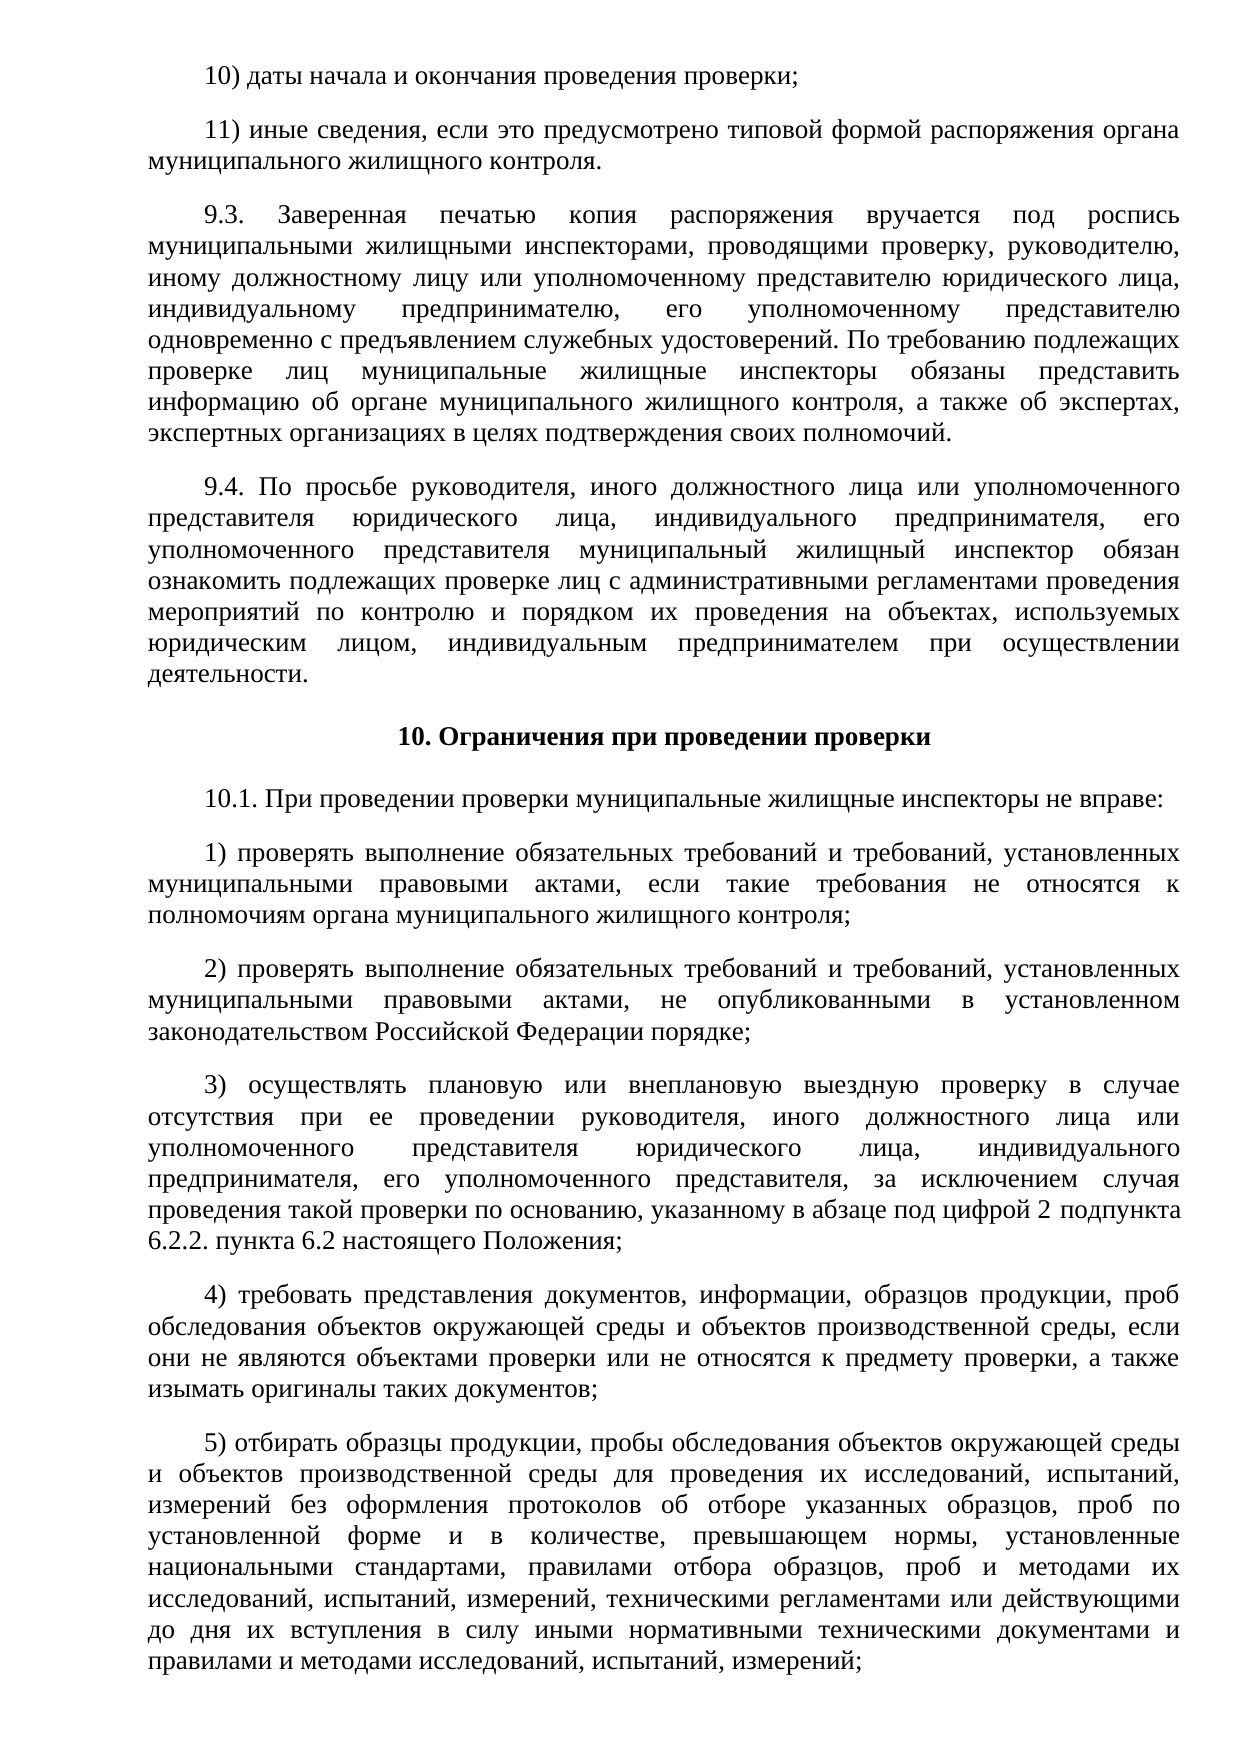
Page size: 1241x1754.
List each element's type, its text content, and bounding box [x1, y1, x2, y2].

text 2) проверять выполнение обязательных требований и требований, установленных муниципальными правовыми актами, не опубликованными в установленном законодательством Российской Федерации порядке; [148, 952, 1181, 1046]
text 10.1. При проведении проверки муниципальные жилищные инспекторы не вправе: [148, 782, 1181, 813]
text 4) требовать представления документов, информации, образцов продукции, проб обследования объектов окружающей среды и объектов производственной среды, если они не являются объектами проверки или не относятся к предмету проверки, а также изымать оригиналы таких документов; [148, 1278, 1181, 1403]
text 3) осуществлять плановую или внеплановую выездную проверку в случае отсутствия при ее проведении руководителя, иного должностного лица или уполномоченного представителя юридического лица, индивидуального предпринимателя, его уполномоченного представителя, за исключением случая проведения такой проверки по основанию, указанному в абзаце под цифрой 2 подпункта 6.2.2. пункта 6.2 настоящего Положения; [148, 1069, 1181, 1256]
text 5) отбирать образцы продукции, пробы обследования объектов окружающей среды и объектов производственной среды для проведения их исследований, испытаний, измерений без оформления протоколов об отборе указанных образцов, проб по установленной форме и в количестве, превышающем нормы, установленные национальными стандартами, правилами отбора образцов, проб и методами их исследований, испытаний, измерений, техническими регламентами или действующими до дня их вступления в силу иными нормативными техническими документами и правилами и методами исследований, испытаний, измерений; [148, 1426, 1181, 1675]
text 10) даты начала и окончания проведения проверки; [148, 59, 1181, 90]
text 11) иные сведения, если это предусмотрено типовой формой распоряжения органа муниципального жилищного контроля. [148, 113, 1181, 175]
text 9.3. Заверенная печатью копия распоряжения вручается под роспись муниципальными жилищными инспекторами, проводящими проверку, руководителю, иному должностному лицу или уполномоченному представителю юридического лица, индивидуальному предпринимателю, его уполномоченному представителю одновременно с предъявлением служебных удостоверений. По требованию подлежащих проверке лиц муниципальные жилищные инспекторы обязаны представить информацию об органе муниципального жилищного контроля, а также об экспертах, экспертных организациях в целях подтверждения своих полномочий. [148, 198, 1181, 447]
text 1) проверять выполнение обязательных требований и требований, установленных муниципальными правовыми актами, если такие требования не относятся к полномочиям органа муниципального жилищного контроля; [148, 836, 1181, 929]
text 9.4. По просьбе руководителя, иного должностного лица или уполномоченного представителя юридического лица, индивидуального предпринимателя, его уполномоченного представителя муниципальный жилищный инспектор обязан ознакомить подлежащих проверке лиц с административными регламентами проведения мероприятий по контролю и порядком их проведения на объектах, используемых юридическим лицом, индивидуальным предпринимателем при осуществлении деятельности. [148, 470, 1181, 688]
text 10. Ограничения при проведении проверки [148, 719, 1181, 751]
